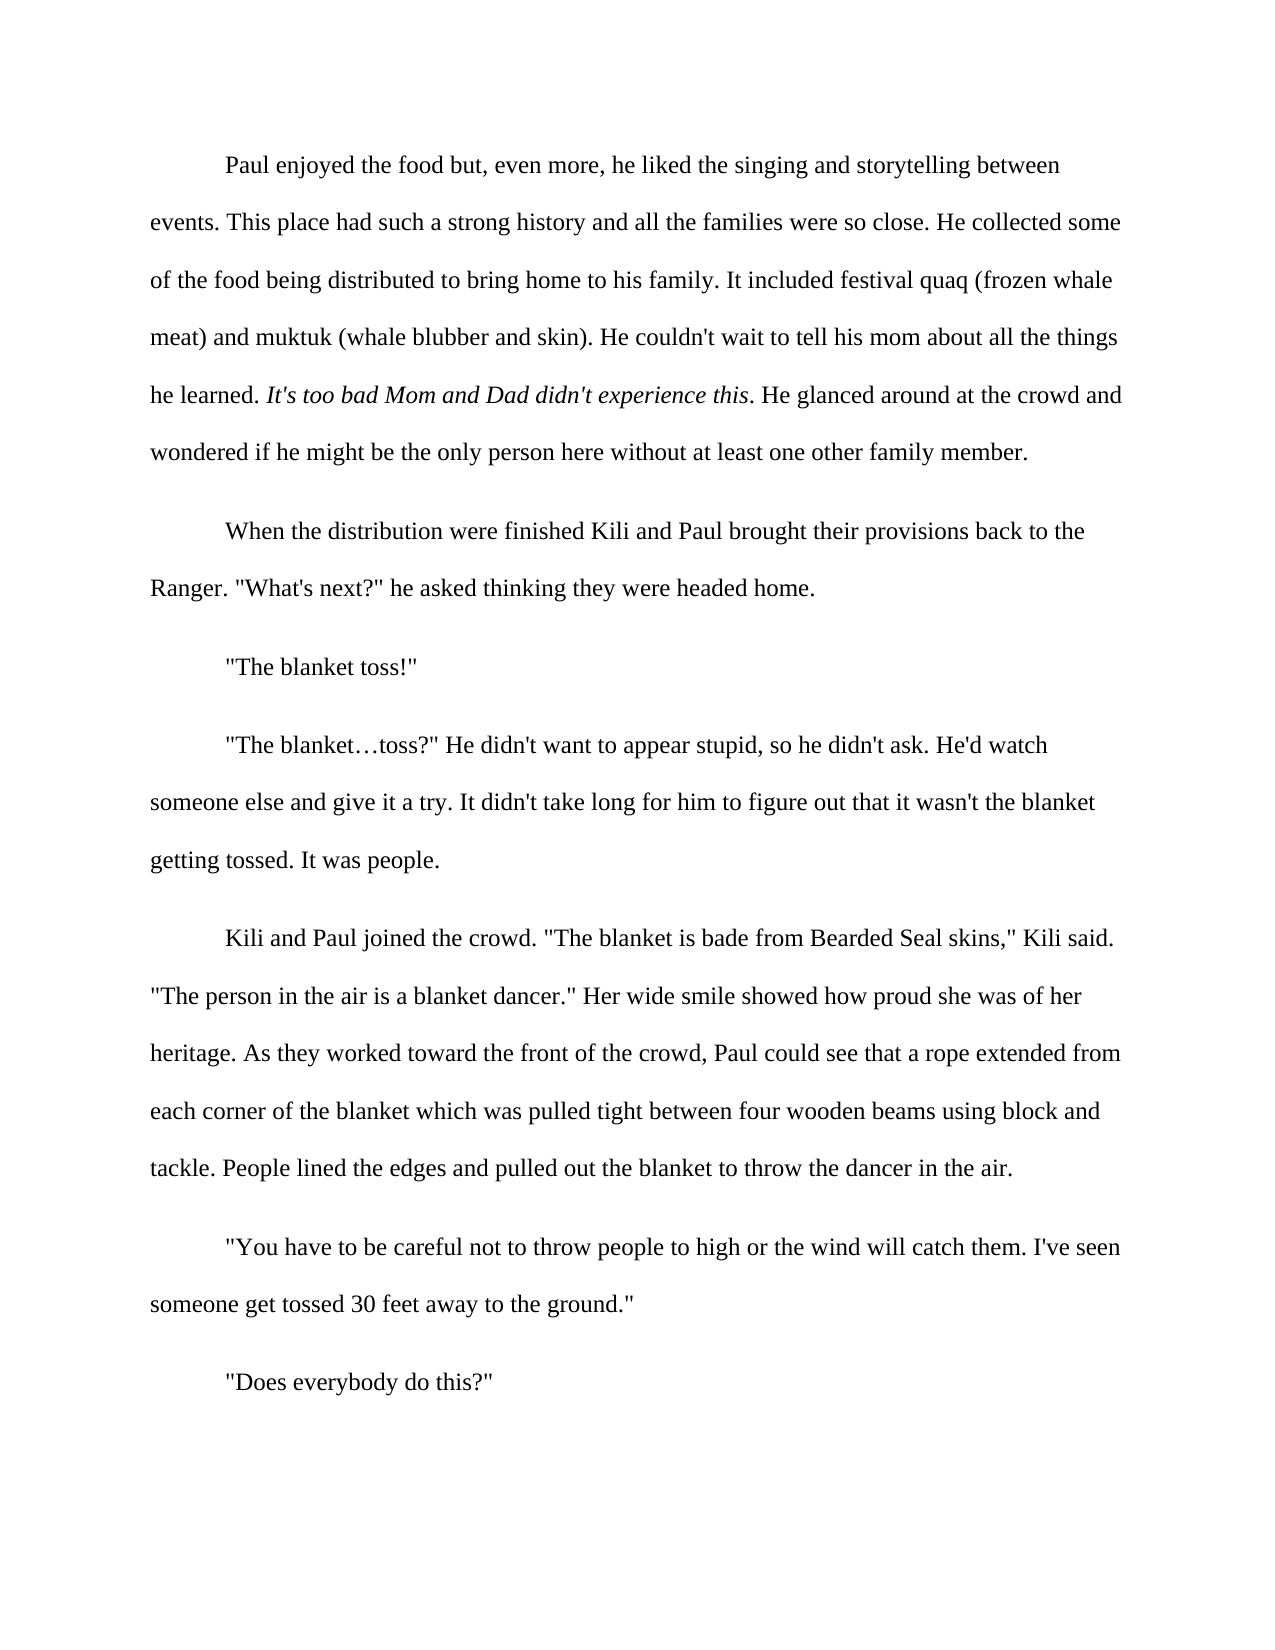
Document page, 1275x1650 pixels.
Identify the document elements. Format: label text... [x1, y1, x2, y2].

text "You have to be careful not to throw people to high or the wind will catch them. I've seen someone get tossed 30 feet away to the ground." [150, 1232, 1125, 1318]
text "The blanket…toss?" He didn't want to appear stupid, so he didn't ask. He'd watch someone else and give it a try. It didn't take long for him to figure out that it wasn't the blanket getting tossed. It was people. [150, 730, 1125, 874]
text Kili and Paul joined the crowd. "The blanket is bade from Bearded Seal skins," Kili said. "The person in the air is a blanket dancer." Her wide smile showed how proud she was of her heritage. As they worked toward the front of the crowd, Paul could see that a rope extended from each corner of the blanket which was pulled tight between four wooden beams using block and tackle. People lined the edges and pulled out the blanket to throw the dancer in the air. [150, 923, 1125, 1182]
text "The blanket toss!" [150, 652, 1125, 680]
text Paul enjoyed the food but, even more, he liked the singing and storytelling between events. This place had such a strong history and all the families were so close. He collected some of the food being distributed to bring home to his family. It included festival quaq (frozen whale meat) and muktuk (whale blubber and skin). He couldn't wait to tell his mom about all the things he learned. It's too bad Mom and Dad didn't experience this. He glanced around at the crowd and wondered if he might be the only person here without at least one other family member. [150, 150, 1125, 466]
text "Does everybody do this?" [150, 1367, 1125, 1396]
text When the distribution were finished Kili and Paul brought their provisions back to the Ranger. "What's next?" he asked thinking they were headed home. [150, 516, 1125, 602]
